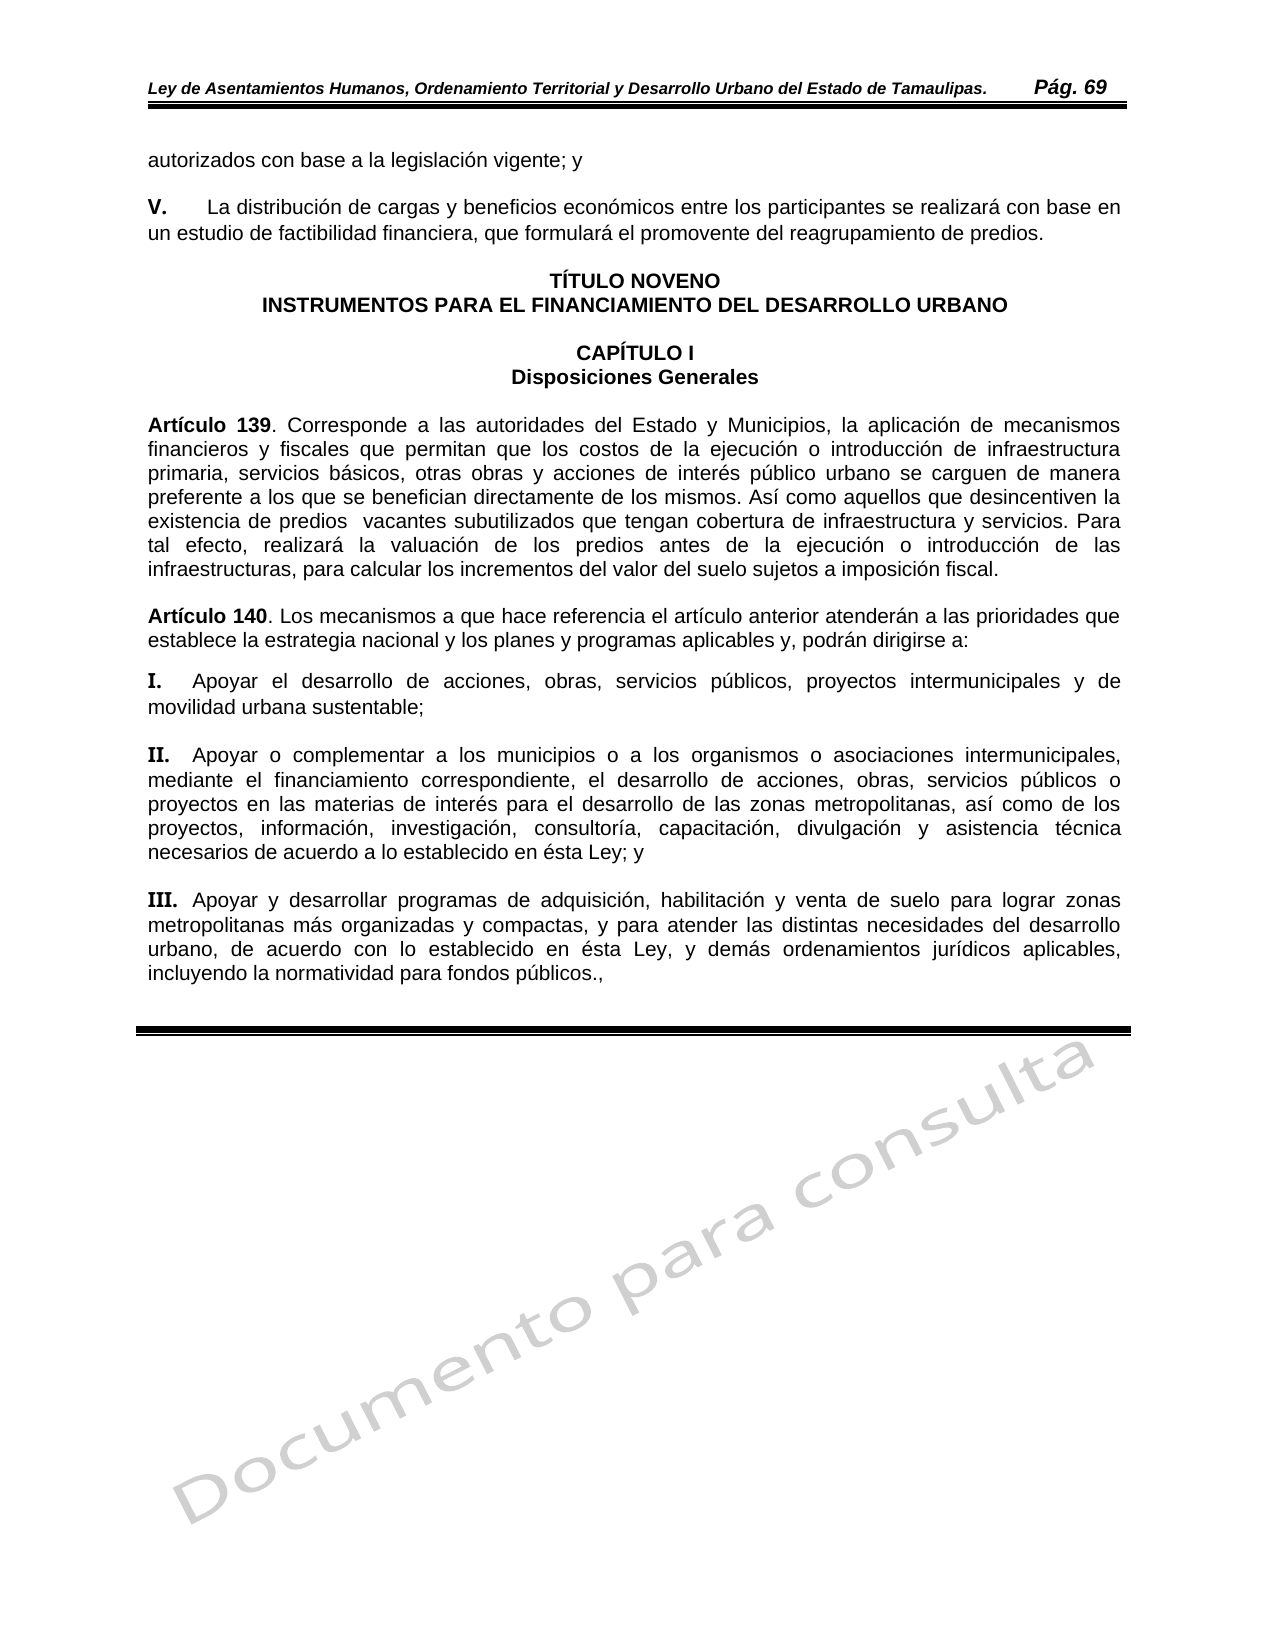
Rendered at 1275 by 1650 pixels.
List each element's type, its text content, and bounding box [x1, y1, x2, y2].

list Apoyar el desarrollo de acciones, obras, servicios públicos, proyectos intermunicipales y de movilidad urbana sustentable; [148, 667, 1122, 719]
text CAPÍTULO I [148, 341, 1122, 365]
text Disposiciones Generales [148, 365, 1122, 389]
list Solo podrán enajenarse los predios resultantes una vez que haya sido construidas las obras de habitación con infraestructura primaria, salvo en los casos en que se trate de proyectos progresivos autorizados con base a la legislación vigente; y [148, 148, 1123, 172]
subtitle TÍTULO NOVENO [148, 269, 1122, 293]
list Apoyar o complementar a los municipios o a los organismos o asociaciones intermunicipales, mediante el financiamiento correspondiente, el desarrollo de acciones, obras, servicios públicos o proyectos en las materias de interés para el desarrollo de las zonas metropolitanas, así como de los proyectos, información, investigación, consultoría, capacitación, divulgación y asistencia técnica necesarios de acuerdo a lo establecido en ésta Ley; y [148, 740, 1123, 864]
text Artículo 140. Los mecanismos a que hace referencia el artículo anterior atenderán a las prioridades que establece la estrategia nacional y los planes y programas aplicables y, podrán dirigirse a: [148, 604, 1122, 652]
text Artículo 139. Corresponde a las autoridades del Estado y Municipios, la aplicación de mecanismos financieros y fiscales que permitan que los costos de la ejecución o introducción de infraestructura primaria, servicios básicos, otras obras y acciones de interés público urbano se carguen de manera preferente a los que se benefician directamente de los mismos. Así como aquellos que desincentiven la existencia de predios vacantes subutilizados que tengan cobertura de infraestructura y servicios. Para tal efecto, realizará la valuación de los predios antes de la ejecución o introducción de las infraestructuras, para calcular los incrementos del valor del suelo sujetos a imposición fiscal. [148, 413, 1122, 580]
list Apoyar y desarrollar programas de adquisición, habilitación y venta de suelo para lograr zonas metropolitanas más organizadas y compactas, y para atender las distintas necesidades del desarrollo urbano, de acuerdo con lo establecido en ésta Ley, y demás ordenamientos jurídicos aplicables, incluyendo la normatividad para fondos públicos., [148, 885, 1123, 985]
list La distribución de cargas y beneficios económicos entre los participantes se realizará con base en un estudio de factibilidad financiera, que formulará el promovente del reagrupamiento de predios. [148, 192, 1123, 245]
text INSTRUMENTOS PARA EL FINANCIAMIENTO DEL DESARROLLO URBANO [148, 293, 1122, 317]
